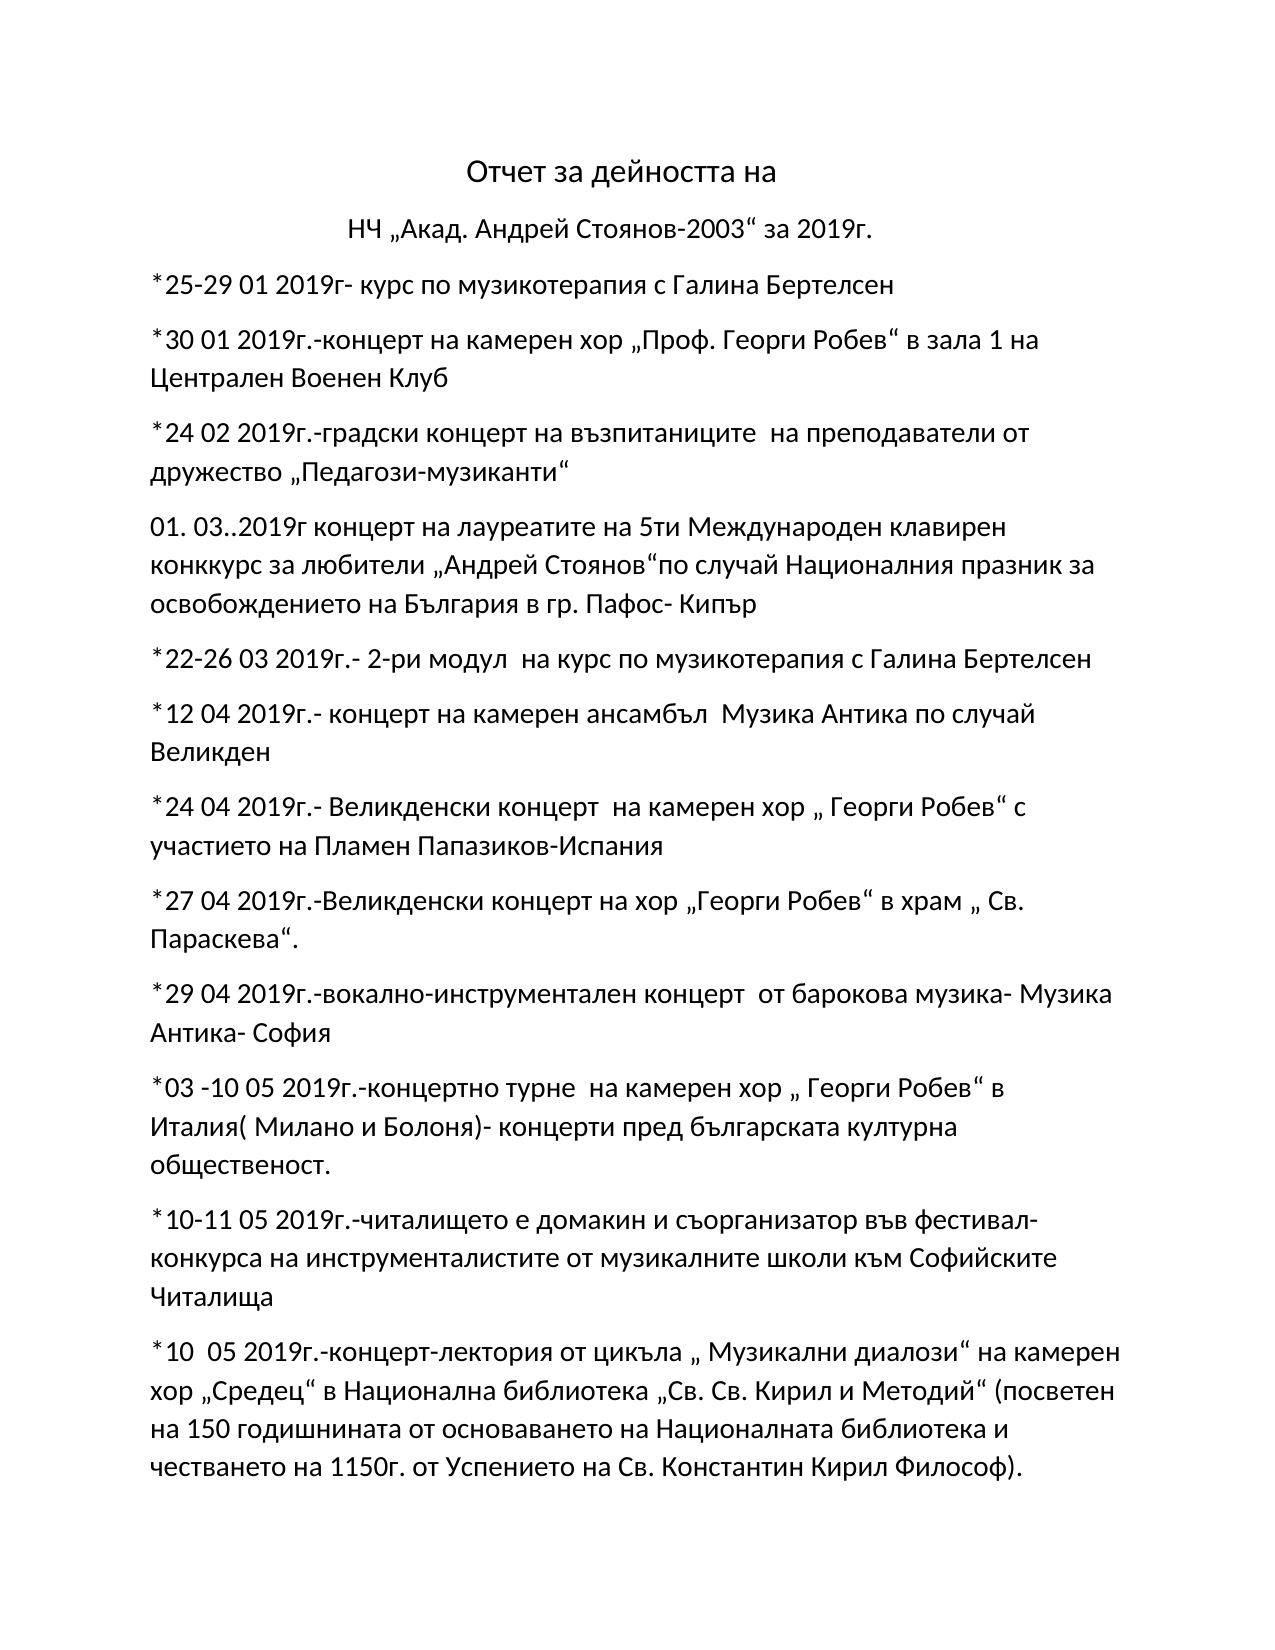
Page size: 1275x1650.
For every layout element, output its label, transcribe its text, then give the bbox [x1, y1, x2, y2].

text *12 04 2019г.- концерт на камерен ансамбъл Музика Антика по случай Великден [150, 695, 1125, 769]
text *24 02 2019г.-градски концерт на възпитаниците на преподаватели от дружество „Педагози-музиканти“ [150, 414, 1125, 488]
text *29 04 2019г.-вокално-инструментален концерт от барокова музика- Музика Антика- София [150, 976, 1125, 1050]
text НЧ „Акад. Андрей Стоянов-2003“ за 2019г. [150, 211, 1125, 246]
text *30 01 2019г.-концерт на камерен хор „Проф. Георги Робев“ в зала 1 на Централен Военен Клуб [150, 321, 1125, 395]
text *03 -10 05 2019г.-концертно турне на камерен хор „ Георги Робев“ в Италия( Милано и Болоня)- концерти пред българската културна общественост. [150, 1069, 1125, 1182]
text Отчет за дейността на [150, 150, 1125, 191]
text *10 05 2019г.-концерт-лектория от цикъла „ Музикални диалози“ на камерен хор „Средец“ в Национална библиотека „Св. Св. Кирил и Методий“ (посветен на 150 годишнината от основаването на Националната библиотека и честването на 1150г. от Успението на Св. Константин Кирил Философ). [150, 1333, 1125, 1484]
text *24 04 2019г.- Великденски концерт на камерен хор „ Георги Робев“ с участието на Пламен Папазиков-Испания [150, 788, 1125, 863]
text *10-11 05 2019г.-читалището е домакин и съорганизатор във фестивал-конкурса на инструменталистите от музикалните школи към Софийските Читалища [150, 1201, 1125, 1314]
text *27 04 2019г.-Великденски концерт на хор „Георги Робев“ в храм „ Св. Параскева“. [150, 882, 1125, 956]
text 01. 03..2019г концерт на лауреатите на 5ти Международен клавирен конккурс за любители „Андрей Стоянов“по случай Националния празник за освобождението на България в гр. Пафос- Кипър [150, 508, 1125, 620]
text *25-29 01 2019г- курс по музикотерапия с Галина Бертелсен [150, 266, 1125, 301]
text *22-26 03 2019г.- 2-ри модул на курс по музикотерапия с Галина Бертелсен [150, 640, 1125, 676]
